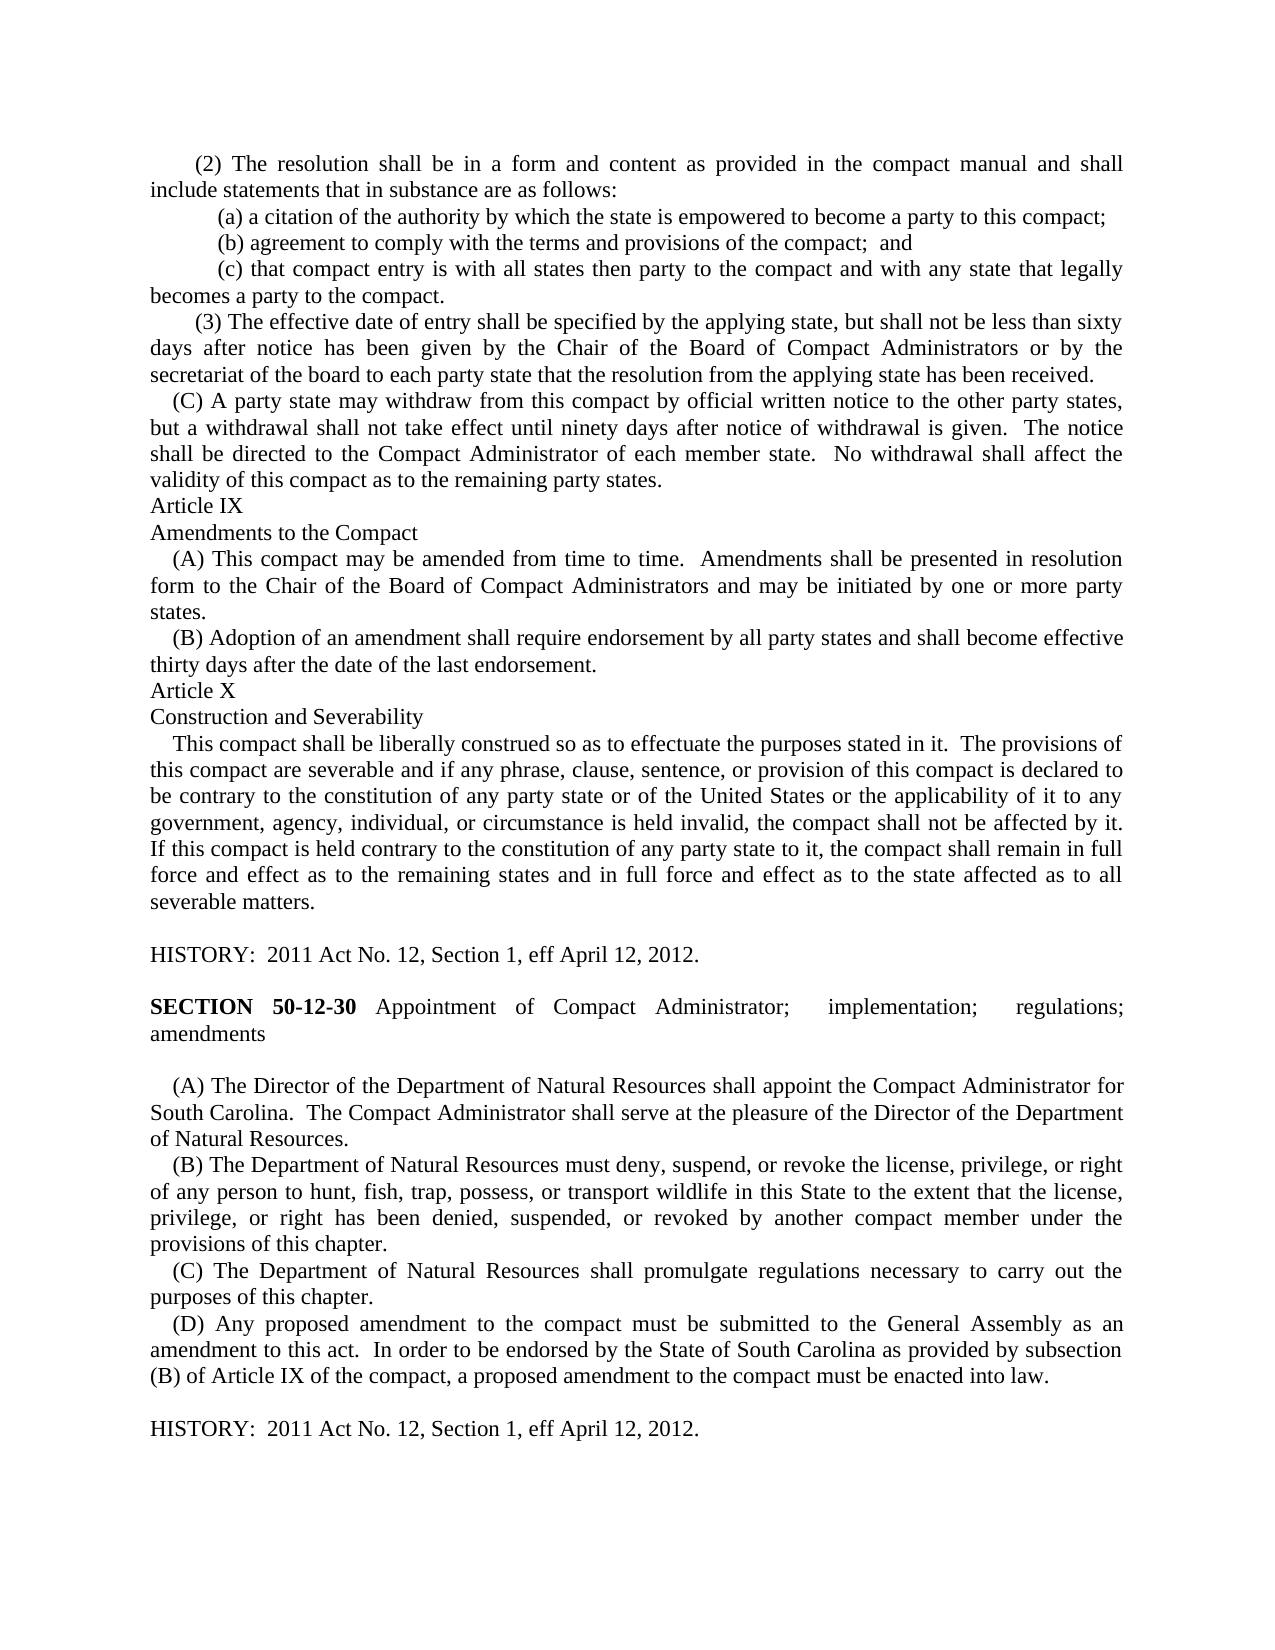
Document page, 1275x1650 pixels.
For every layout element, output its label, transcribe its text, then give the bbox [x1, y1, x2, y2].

text (a) a citation of the authority by which the state is empowered to become a party to this compact; [150, 203, 1125, 229]
text (c) that compact entry is with all states then party to the compact and with any state that legally becomes a party to the compact. [150, 255, 1125, 308]
text Article X [150, 677, 1125, 703]
text HISTORY: 2011 Act No. 12, Section 1, eff April 12, 2012. [150, 941, 1125, 967]
text (A) This compact may be amended from time to time. Amendments shall be presented in resolution form to the Chair of the Board of Compact Administrators and may be initiated by one or more party states. [150, 545, 1125, 624]
text SECTION 50-12-30 Appointment of Compact Administrator; implementation; regulations; amendments [150, 993, 1125, 1046]
text (A) The Director of the Department of Natural Resources shall appoint the Compact Administrator for South Carolina. The Compact Administrator shall serve at the pleasure of the Director of the Department of Natural Resources. [150, 1072, 1125, 1151]
text (B) Adoption of an amendment shall require endorsement by all party states and shall become effective thirty days after the date of the last endorsement. [150, 624, 1125, 677]
text (3) The effective date of entry shall be specified by the applying state, but shall not be less than sixty days after notice has been given by the Chair of the Board of Compact Administrators or by the secretariat of the board to each party state that the resolution from the applying state has been received. [150, 308, 1125, 387]
text This compact shall be liberally construed so as to effectuate the purposes stated in it. The provisions of this compact are severable and if any phrase, clause, sentence, or provision of this compact is declared to be contrary to the constitution of any party state or of the United States or the applicability of it to any government, agency, individual, or circumstance is held invalid, the compact shall not be affected by it. If this compact is held contrary to the constitution of any party state to it, the compact shall remain in full force and effect as to the remaining states and in full force and effect as to the state affected as to all severable matters. [150, 730, 1125, 914]
text (B) The Department of Natural Resources must deny, suspend, or revoke the license, privilege, or right of any person to hunt, fish, trap, possess, or transport wildlife in this State to the extent that the license, privilege, or right has been denied, suspended, or revoked by another compact member under the provisions of this chapter. [150, 1151, 1125, 1257]
text (C) A party state may withdraw from this compact by official written notice to the other party states, but a withdrawal shall not take effect until ninety days after notice of withdrawal is given. The notice shall be directed to the Compact Administrator of each member state. No withdrawal shall affect the validity of this compact as to the remaining party states. [150, 387, 1125, 493]
text (2) The resolution shall be in a form and content as provided in the compact manual and shall include statements that in substance are as follows: [150, 150, 1125, 203]
text HISTORY: 2011 Act No. 12, Section 1, eff April 12, 2012. [150, 1415, 1125, 1441]
text (C) The Department of Natural Resources shall promulgate regulations necessary to carry out the purposes of this chapter. [150, 1257, 1125, 1309]
text (b) agreement to comply with the terms and provisions of the compact; and [150, 229, 1125, 255]
text Article IX [150, 493, 1125, 519]
text Amendments to the Compact [150, 519, 1125, 545]
text Construction and Severability [150, 703, 1125, 730]
text (D) Any proposed amendment to the compact must be submitted to the General Assembly as an amendment to this act. In order to be endorsed by the State of South Carolina as provided by subsection (B) of Article IX of the compact, a proposed amendment to the compact must be enacted into law. [150, 1309, 1125, 1389]
